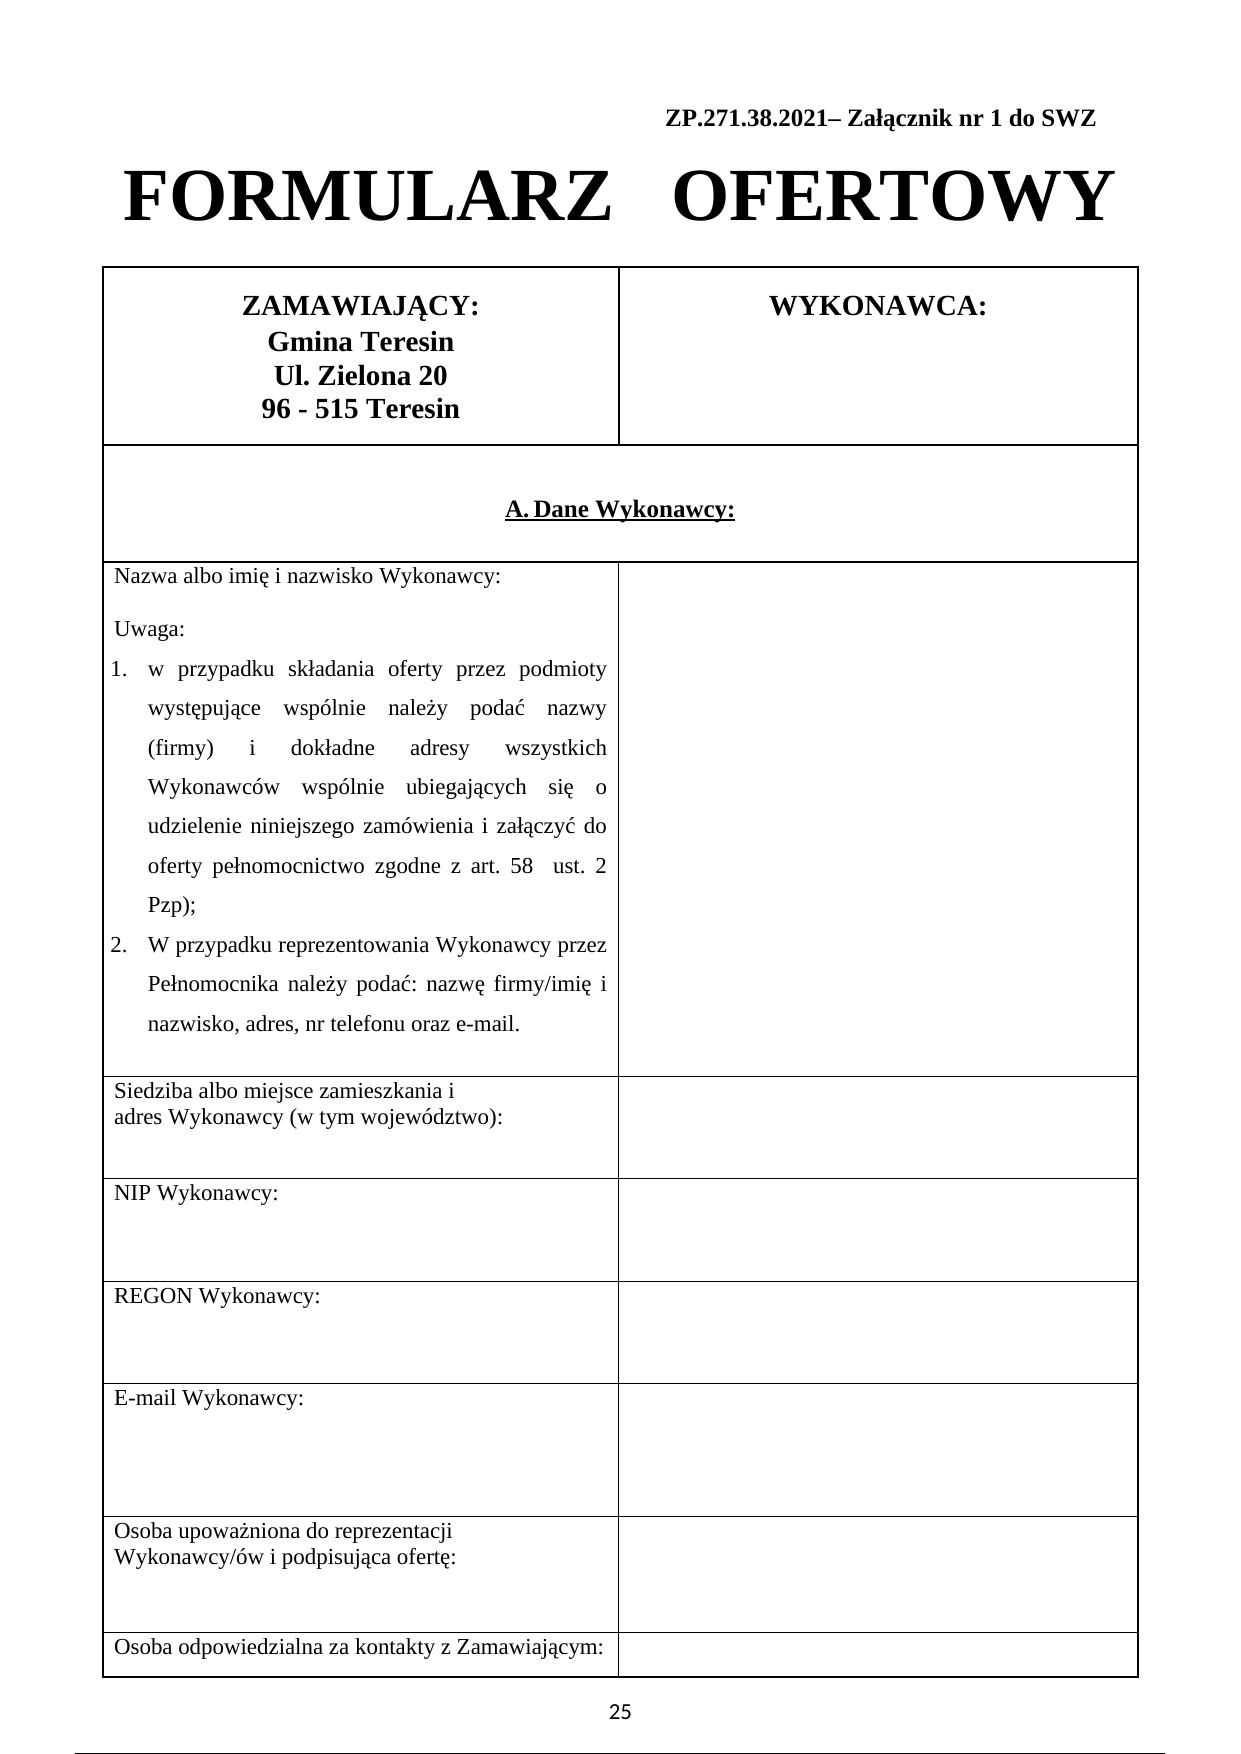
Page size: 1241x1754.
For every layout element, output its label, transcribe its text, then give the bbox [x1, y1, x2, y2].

table_cell [619, 563, 1137, 1076]
text ZP.271.38.2021– Załącznik nr 1 do SWZ [665, 103, 1165, 132]
table_cell [619, 1179, 1137, 1281]
table_cell [619, 1517, 1137, 1632]
table_cell NIP Wykonawcy: [104, 1179, 618, 1281]
table_cell [619, 1282, 1137, 1383]
table_header WYKONAWCA: [620, 268, 1137, 444]
table_cell [619, 1384, 1137, 1516]
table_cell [104, 1633, 618, 1676]
text FORMULARZ OFERTOWY [75, 151, 1165, 237]
table_cell [619, 1633, 1137, 1676]
table_cell E-mail Wykonawcy: [104, 1384, 618, 1516]
table_cell [619, 1077, 1137, 1178]
table_cell Nazwa albo imię i nazwisko Wykonawcy: Uwaga: w przypadku składania oferty przez podmioty występujące wspólnie należy podać nazwy (firmy) i dokładne adresy wszystkich Wykonawców wspólnie ubiegających się o udzielenie niniejszego zamówienia i załączyć do oferty pełnomocnictwo zgodne z art. 58 ust. 2 Pzp); W przypadku reprezentowania Wykonawcy przez Pełnomocnika należy podać: nazwę firmy/imię i nazwisko, adres, nr telefonu oraz e-mail. [104, 563, 618, 1076]
table_cell A. Dane Wykonawcy: [104, 446, 1137, 561]
table_header ZAMAWIAJĄCY: Gmina Teresin Ul. Zielona 20 96 - 515 Teresin [104, 268, 618, 444]
table_cell Osoba upoważniona do reprezentacji Wykonawcy/ów i podpisująca ofertę: [104, 1517, 618, 1632]
table_cell REGON Wykonawcy: [104, 1282, 618, 1383]
table_cell Siedziba albo miejsce zamieszkania i adres Wykonawcy (w tym województwo): [104, 1077, 618, 1178]
